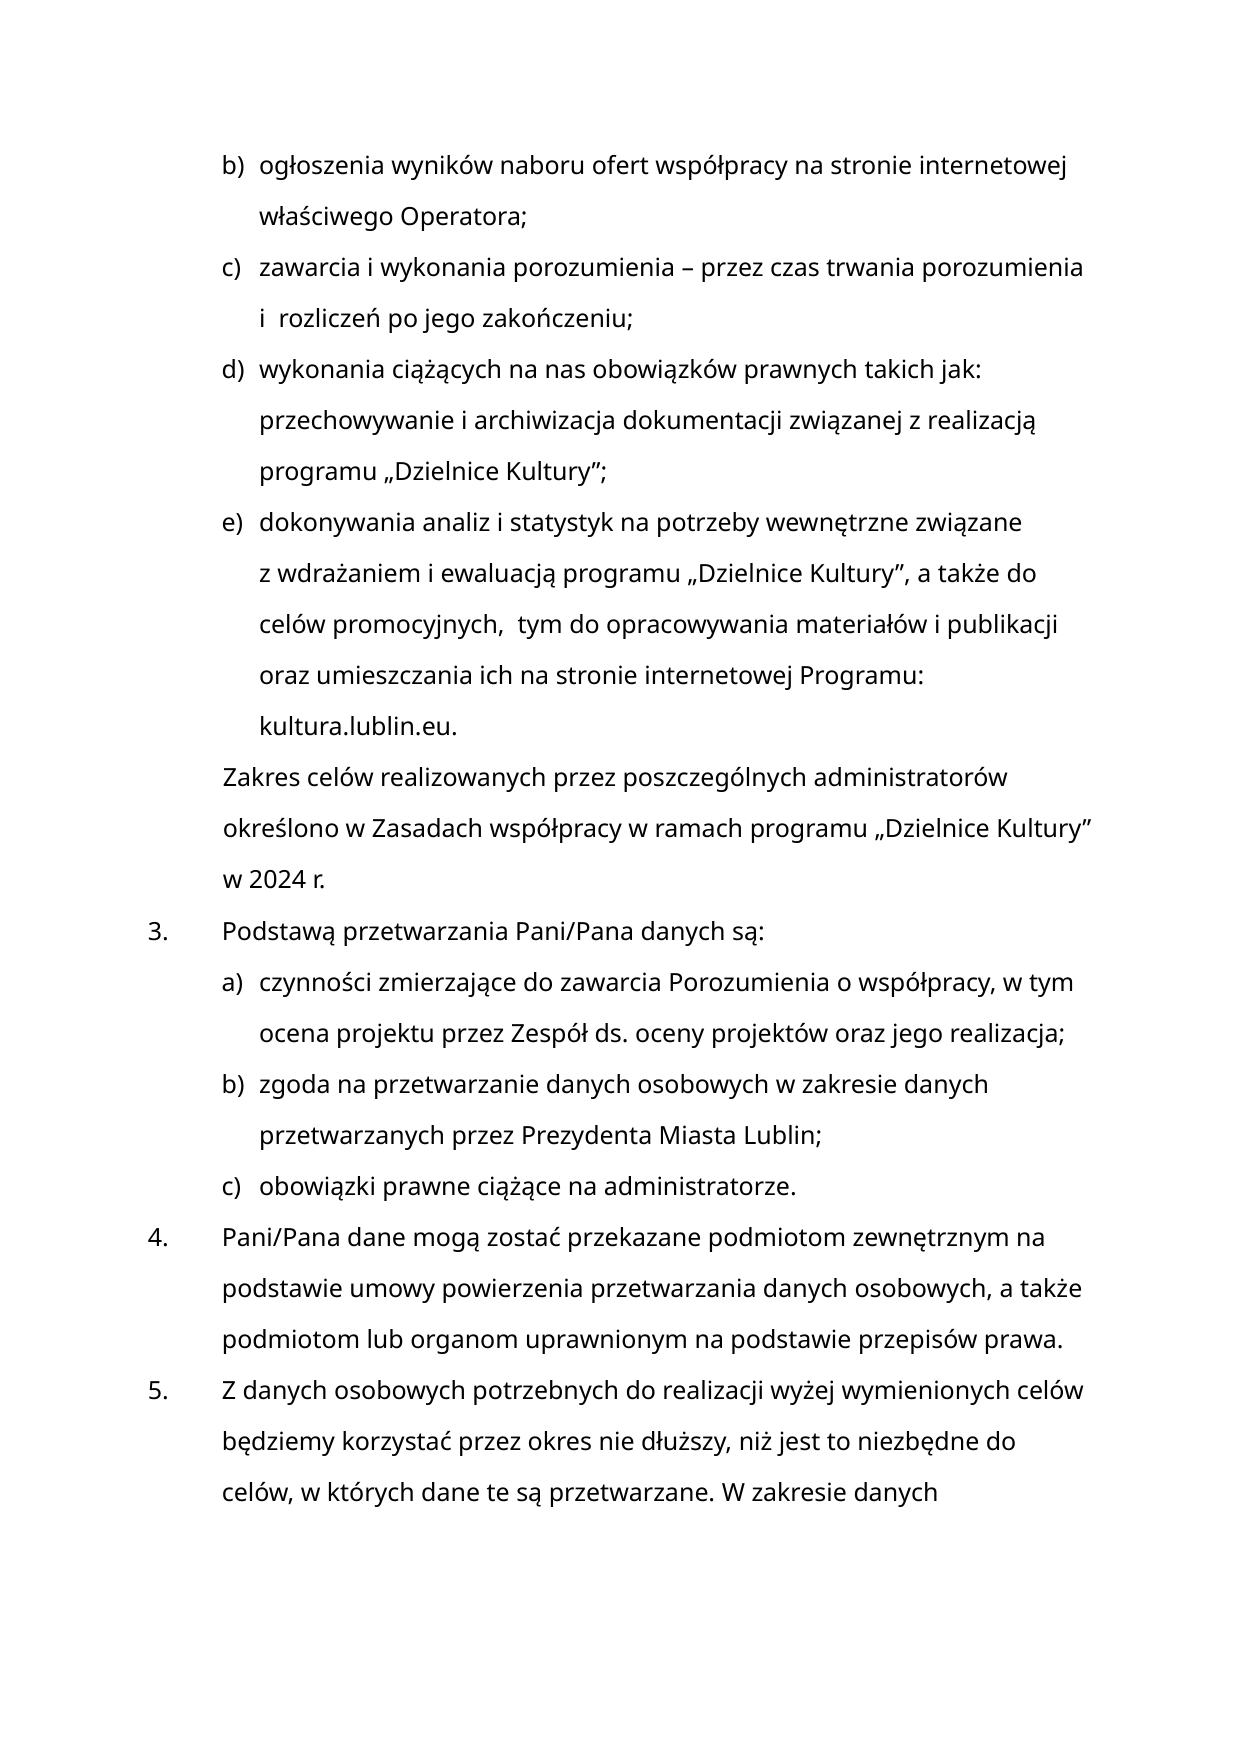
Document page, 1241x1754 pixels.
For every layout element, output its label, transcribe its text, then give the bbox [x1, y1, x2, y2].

list zgoda na przetwarzanie danych osobowych w zakresie danych przetwarzanych przez Prezydenta Miasta Lublin; [221, 1066, 1093, 1151]
list Pani/Pana dane mogą zostać przekazane podmiotom zewnętrznym na podstawie umowy powierzenia przetwarzania danych osobowych, a także podmiotom lub organom uprawnionym na podstawie przepisów prawa. [148, 1219, 1093, 1356]
list czynności zmierzające do zawarcia Porozumienia o współpracy, w tym ocena projektu przez Zespół ds. oceny projektów oraz jego realizacja; [221, 964, 1093, 1049]
list ogłoszenia wyników naboru ofert współpracy na stronie internetowej właściwego Operatora; [221, 148, 1093, 233]
list Zakres celów realizowanych przez poszczególnych administratorów określono w Zasadach współpracy w ramach programu „Dzielnice Kultury” w 2024 r. [223, 760, 1093, 896]
list zawarcia i wykonania porozumienia – przez czas trwania porozumienia i rozliczeń po jego zakończeniu; [221, 250, 1093, 335]
list dokonywania analiz i statystyk na potrzeby wewnętrzne związane z wdrażaniem i ewaluacją programu „Dzielnice Kultury”, a także do celów promocyjnych, tym do opracowywania materiałów i publikacji oraz umieszczania ich na stronie internetowej Programu: kultura.lublin.eu. [221, 505, 1093, 743]
list Podstawą przetwarzania Pani/Pana danych są: [148, 913, 1093, 947]
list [148, 1373, 1093, 1509]
list wykonania ciążących na nas obowiązków prawnych takich jak: przechowywanie i archiwizacja dokumentacji związanej z realizacją programu „Dzielnice Kultury”; [221, 352, 1093, 488]
list obowiązki prawne ciążące na administratorze. [221, 1168, 1093, 1202]
